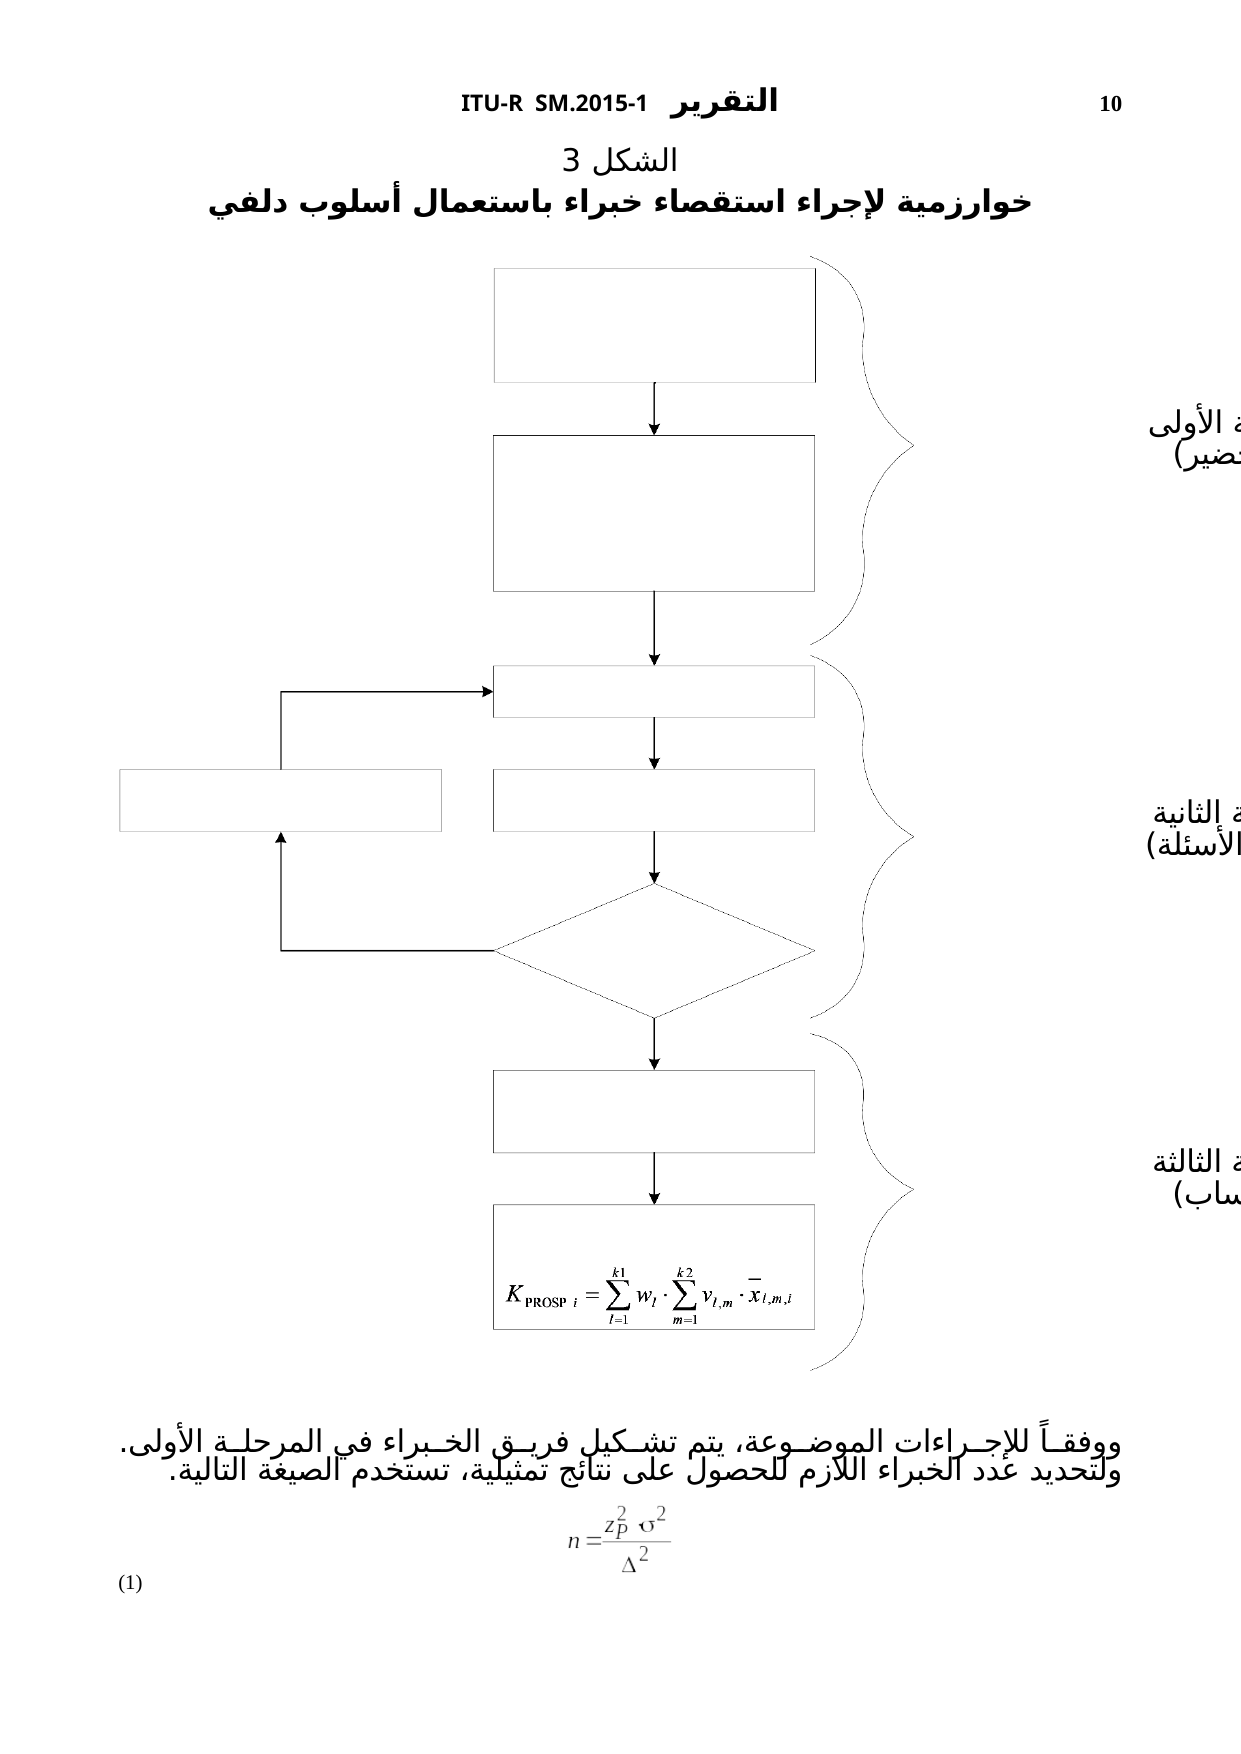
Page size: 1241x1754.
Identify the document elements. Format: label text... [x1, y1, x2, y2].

picture [117, 243, 1122, 1401]
text الشكل 3 [118, 148, 1122, 177]
text ووفقاً للإجراءات الموضوعة، يتم تشكيل فريق الخبراء في المرحلة الأولى. ولتحديد عدد الخبراء اللازم للحصول على نتائج تمثيلية، تستخدم الصيغة التالية. [118, 1429, 1122, 1488]
title خوارزمية لإجراء استقصاء خبراء باستعمال أسلوب دلفي [118, 189, 352, 218]
title خوارزمية لإجراء استقصاء خبراء باستعمال أسلوب دلفي [342, 189, 1122, 218]
text (1) [118, 1500, 1122, 1594]
